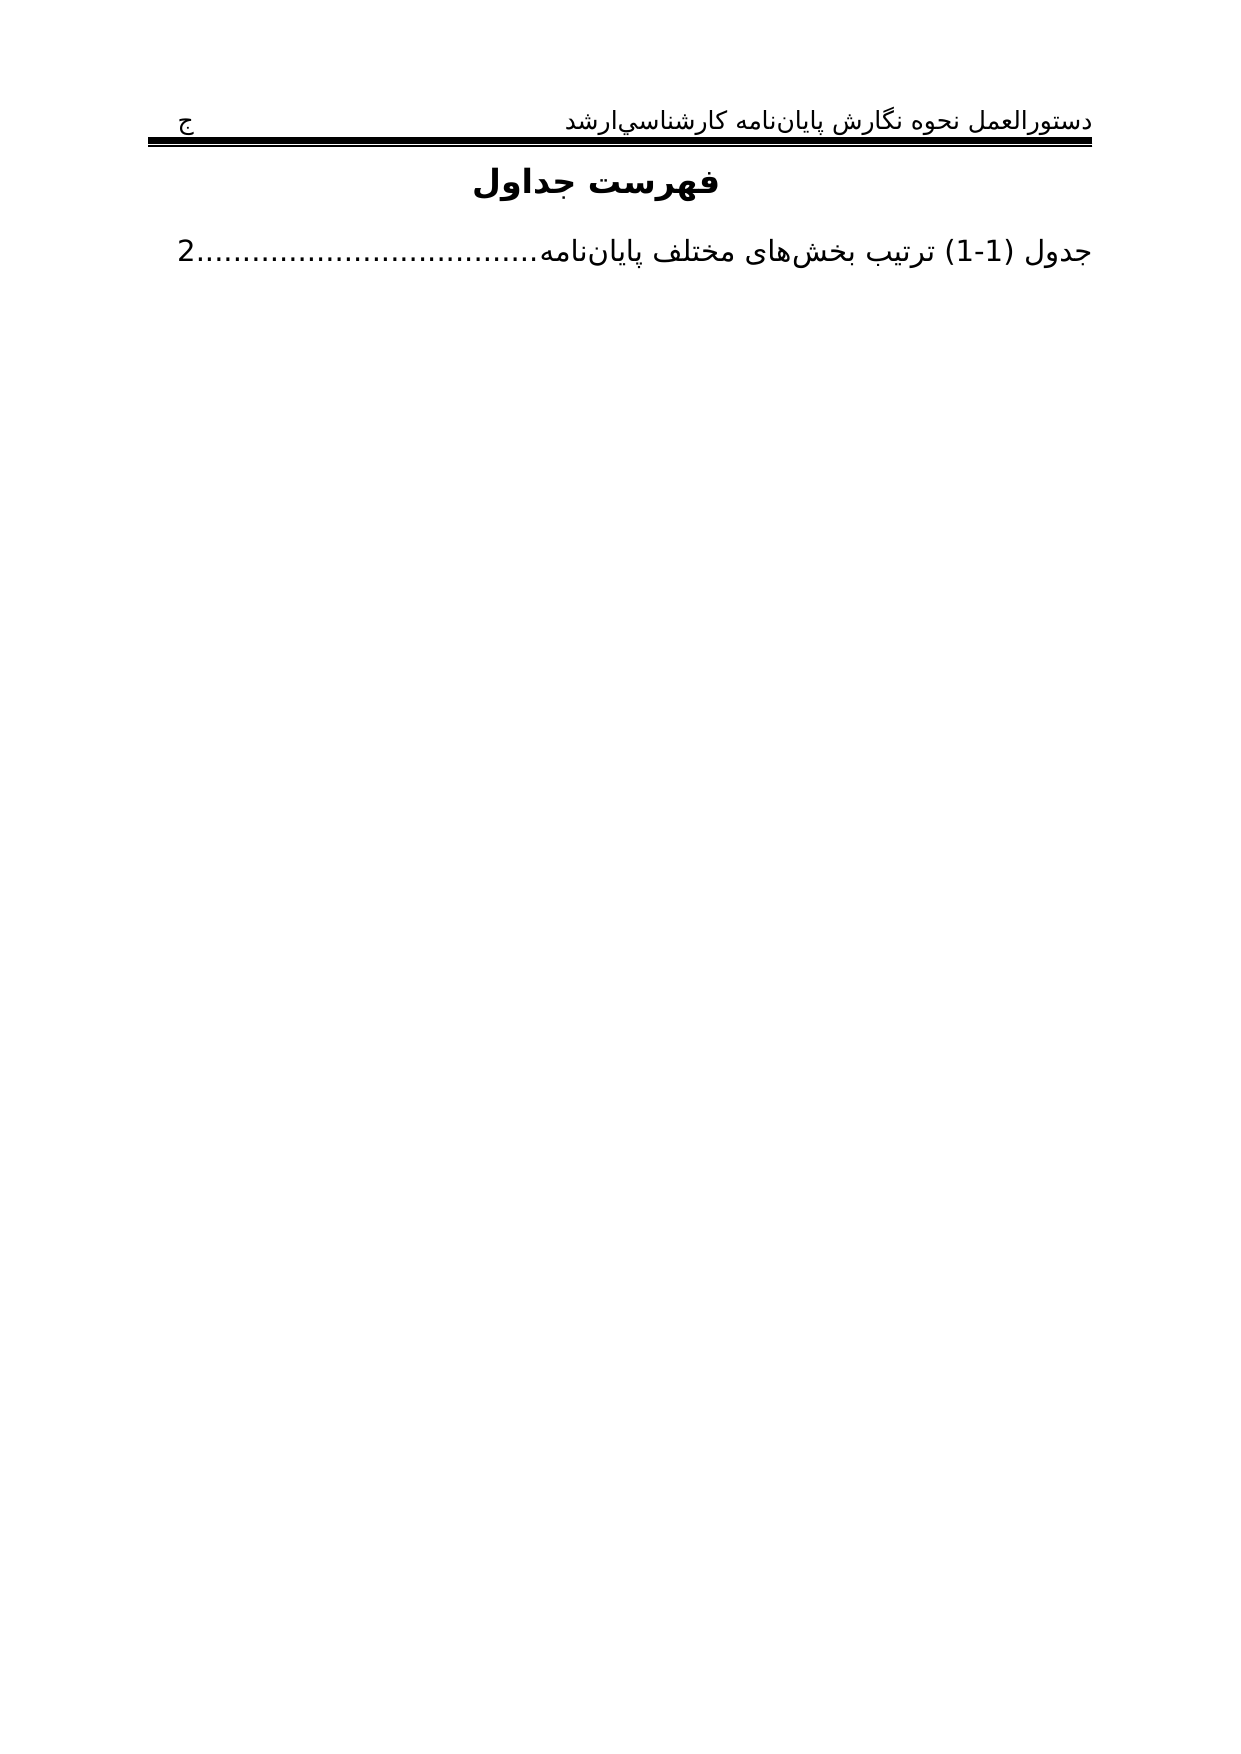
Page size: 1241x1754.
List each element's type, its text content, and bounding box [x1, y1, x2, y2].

text فهرست جداول [148, 162, 1092, 201]
text جدول (1‏-‏1) ترتیب بخش‌های مختلف پایان‌نامه 2 [148, 234, 1092, 268]
